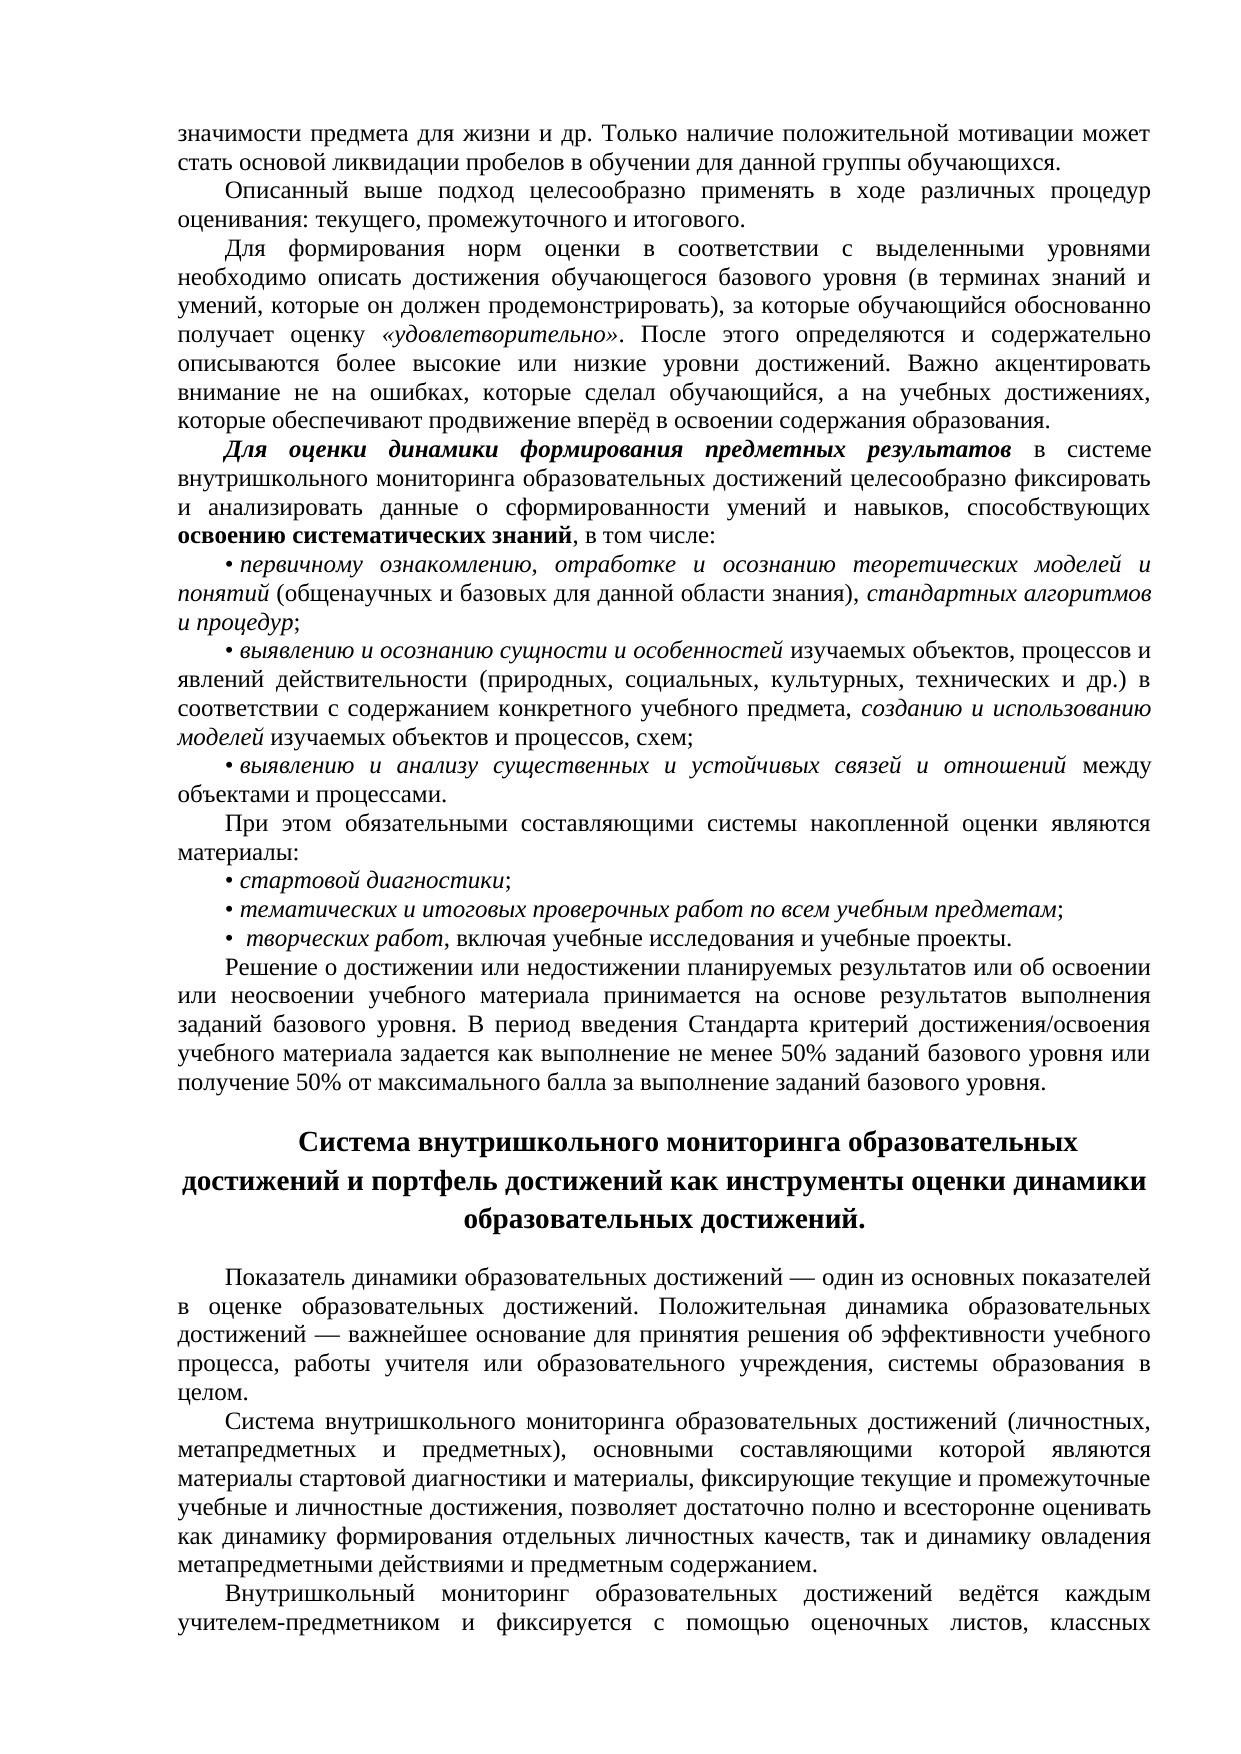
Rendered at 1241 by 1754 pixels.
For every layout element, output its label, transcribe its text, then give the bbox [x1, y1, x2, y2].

text Для оценки динамики формирования предметных результатов в системе внутришкольного мониторинга образовательных достижений целесообразно фиксировать и анализировать данные о сформированности умений и навыков, способствующих освоению систематических знаний, в том числе: [177, 434, 1152, 549]
text Решение о достижении или недостижении планируемых результатов или об освоении или неосвоении учебного материала принимается на основе результатов выполнения заданий базового уровня. В период введения Стандарта критерий достижения/освоения учебного материала задается как выполнение не менее 50% заданий базового уровня или получение 50% от максимального балла за выполнение заданий базового уровня. [177, 952, 1152, 1096]
text При этом обязательными составляющими системы накопленной оценки являются материалы: [177, 808, 1152, 866]
text • творческих работ, включая учебные исследования и учебные проекты. [177, 923, 1152, 952]
text Для формирования норм оценки в соответствии с выделенными уровнями необходимо описать достижения обучающегося базового уровня (в терминах знаний и умений, которые он должен продемонстрировать), за которые обучающийся обоснованно получает оценку «удовлетворительно». После этого определяются и содержательно описываются более высокие или низкие уровни достижений. Важно акцентировать внимание не на ошибках, которые сделал обучающийся, а на учебных достижениях, которые обеспечивают продвижение вперёд в освоении содержания образования. [177, 233, 1152, 434]
text • тематических и итоговых проверочных работ по всем учебным предметам; [177, 894, 1152, 923]
text Описанный выше подход целесообразно применять в ходе различных процедур оценивания: текущего, промежуточного и итогового. [177, 176, 1152, 233]
text • выявлению и анализу существенных и устойчивых связей и отношений между объектами и процессами. [177, 751, 1152, 808]
text Показатель динамики образовательных достижений — один из основных показателей в оценке образовательных достижений. Положительная динамика образовательных достижений — важнейшее основание для принятия решения об эффективности учебного процесса, работы учителя или образовательного учреждения, системы образования в целом. [177, 1262, 1152, 1406]
text • первичному ознакомлению, отработке и осознанию теоретических моделей и понятий (общенаучных и базовых для данной области знания), стандартных алгоритмов и процедур; [177, 549, 1152, 636]
text Система внутришкольного мониторинга образовательных достижений и портфель достижений как инструменты оценки динамики образовательных достижений. [177, 1124, 1152, 1235]
text • выявлению и осознанию сущности и особенностей изучаемых объектов, процессов и явлений действительности (природных, социальных, культурных, технических и др.) в соответствии с содержанием конкретного учебного предмета, созданию и использованию моделей изучаемых объектов и процессов, схем; [177, 636, 1152, 751]
text Система внутришкольного мониторинга образовательных достижений (личностных, метапредметных и предметных), основными составляющими которой являются материалы стартовой диагностики и материалы, фиксирующие текущие и промежуточные учебные и личностные достижения, позволяет достаточно полно и всесторонне оценивать как динамику формирования отдельных личностных качеств, так и динамику овладения метапредметными действиями и предметным содержанием. [177, 1406, 1152, 1578]
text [177, 118, 1152, 176]
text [177, 1578, 1152, 1636]
text • стартовой диагностики; [177, 866, 1152, 894]
